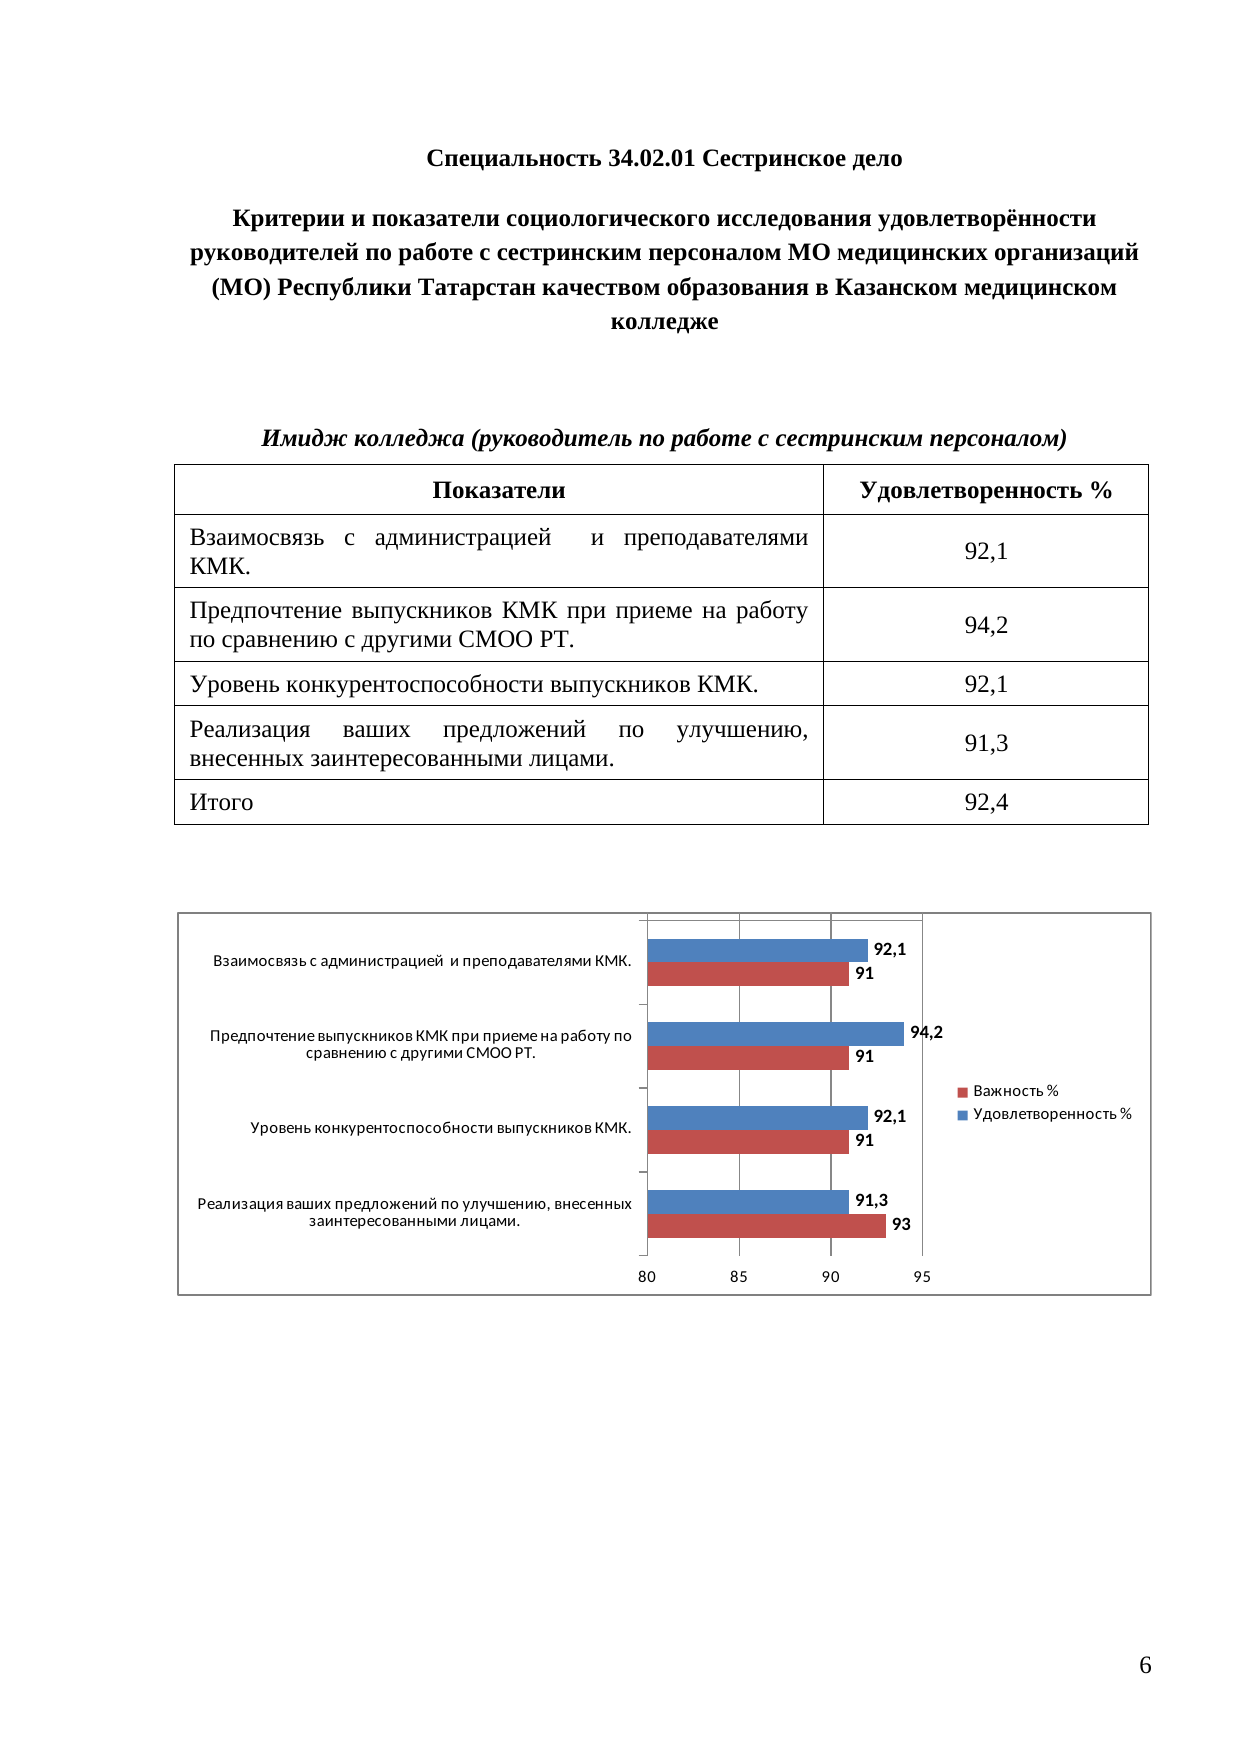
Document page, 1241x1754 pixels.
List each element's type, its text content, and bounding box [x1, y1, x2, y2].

table_cell Предпочтение выпускников КМК при приеме на работу по сравнению с другими СМОО РТ. [175, 588, 823, 661]
table_cell Взаимосвязь с администрацией и преподавателями КМК. [175, 515, 823, 587]
text Имидж колледжа (руководитель по работе с сестринским персоналом) [177, 423, 1152, 452]
table_cell Реализация ваших предложений по улучшению, внесенных заинтересованными лицами. [175, 706, 823, 779]
table_cell 92,1 [824, 515, 1148, 587]
table_cell 92,4 [824, 780, 1148, 824]
subtitle Критерии и показатели социологического исследования удовлетворённости руководителей по работе с сестринским персоналом МО медицинских организаций (МО) Республики Татарстан качеством образования в Казанском медицинском колледже [177, 203, 1152, 335]
table_cell Уровень конкурентоспособности выпускников КМК. [175, 662, 823, 705]
table_header Показатели [175, 465, 823, 513]
table_cell 94,2 [824, 588, 1148, 661]
table_header Удовлетворенность % [824, 465, 1148, 513]
table_cell 91,3 [824, 706, 1148, 779]
table_cell Итого [175, 780, 823, 824]
table_cell 92,1 [824, 662, 1148, 705]
subtitle Специальность 34.02.01 Сестринское дело [177, 143, 1152, 172]
